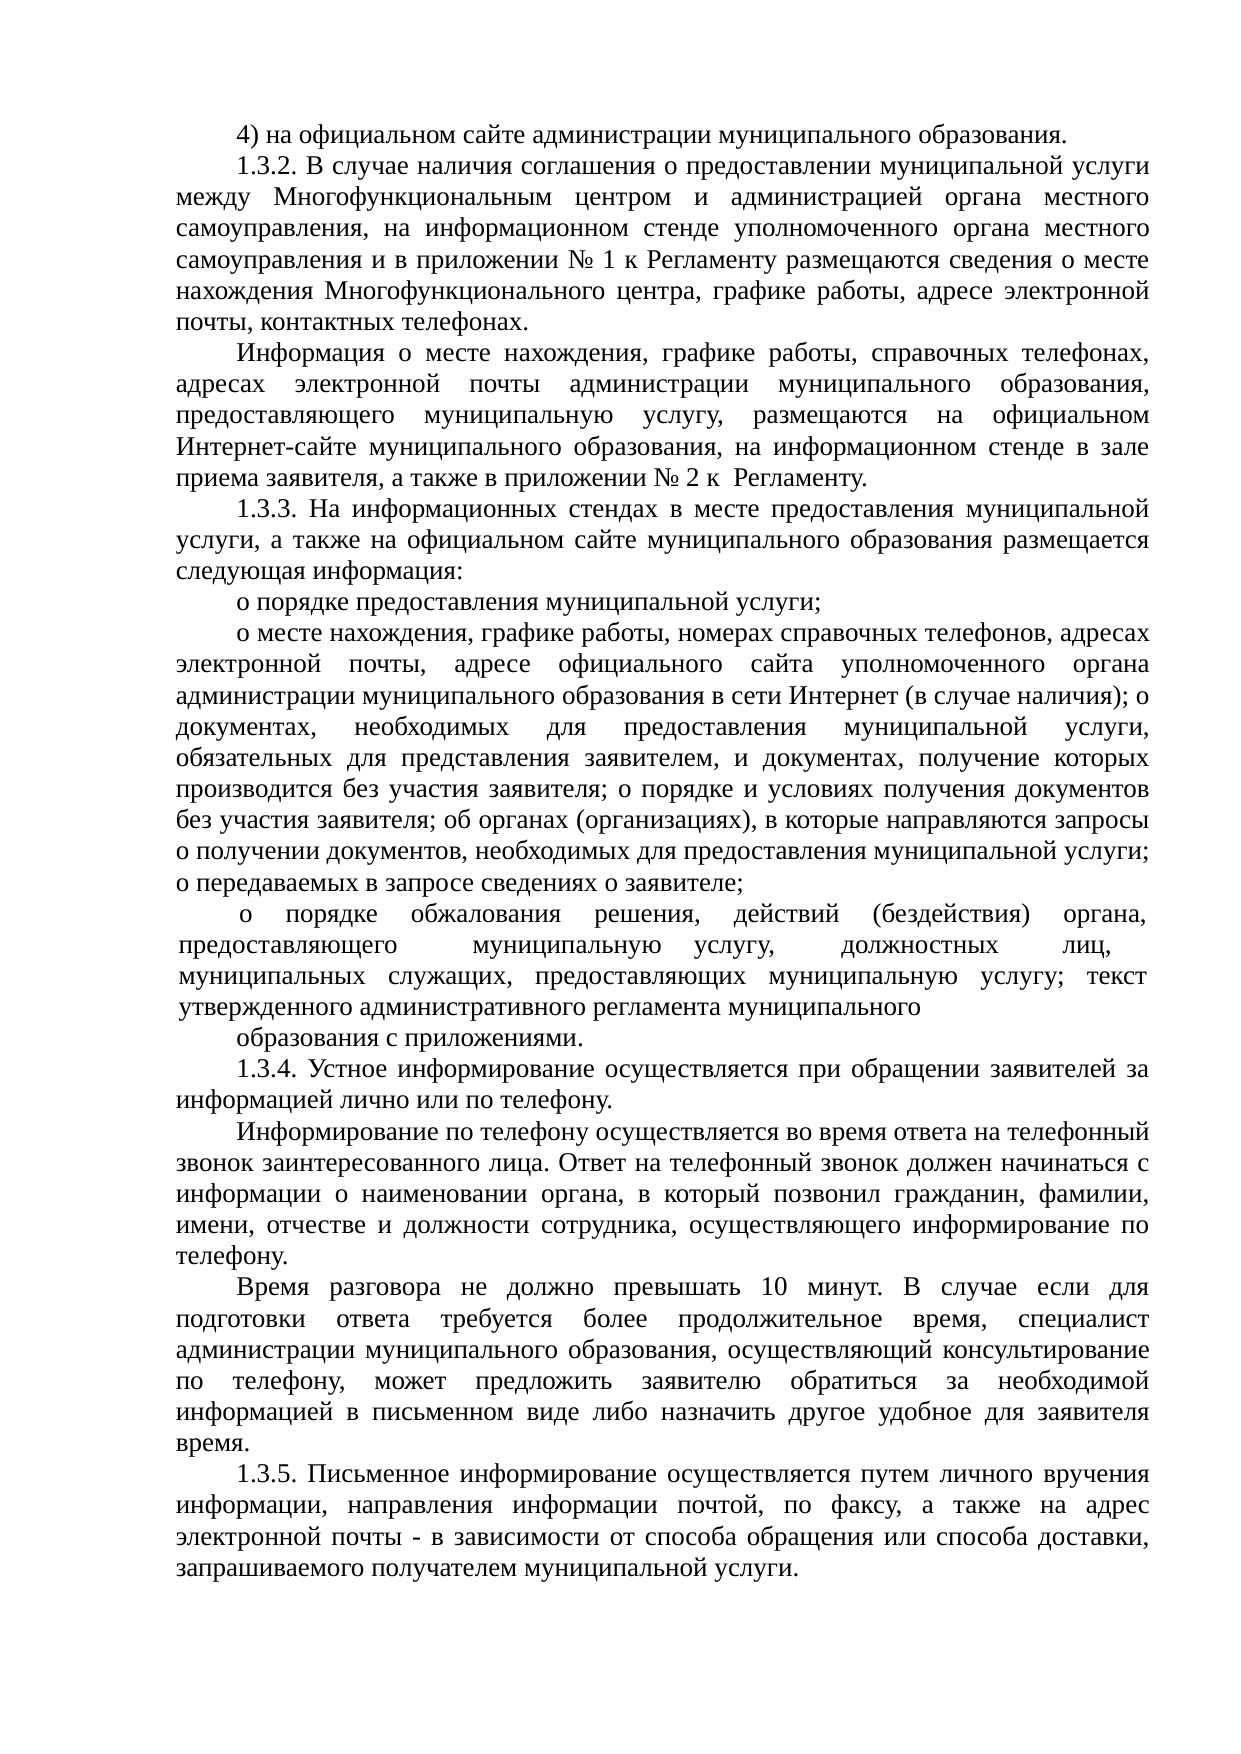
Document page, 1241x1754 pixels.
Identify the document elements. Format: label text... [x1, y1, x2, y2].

text о месте нахождения, графике работы, номерах справочных телефонов, адресах электронной почты, адресе официального сайта уполномоченного органа администрации муниципального образования в сети Интернет (в случае наличия); о документах, необходимых для предоставления муниципальной услуги, обязательных для представления заявителем, и документах, получение которых производится без участия заявителя; о порядке и условиях получения документов без участия заявителя; об органах (организациях), в которые направляются запросы о получении документов, необходимых для предоставления муниципальной услуги; о передаваемых в запросе сведениях о заявителе; [176, 616, 1151, 897]
text Информирование по телефону осуществляется во время ответа на телефонный звонок заинтересованного лица. Ответ на телефонный звонок должен начинаться с информации о наименовании органа, в который позвонил гражданин, фамилии, имени, отчестве и должности сотрудника, осуществляющего информирование по телефону. [176, 1115, 1151, 1271]
text Время разговора не должно превышать 10 минут. В случае если для подготовки ответа требуется более продолжительное время, специалист администрации муниципального образования, осуществляющий консультирование по телефону, может предложить заявителю обратиться за необходимой информацией в письменном виде либо назначить другое удобное для заявителя время. [176, 1271, 1151, 1457]
text 1.3.5. Письменное информирование осуществляется путем личного вручения информации, направления информации почтой, по факсу, а также на адрес электронной почты - в зависимости от способа обращения или способа доставки, запрашиваемого получателем муниципальной услуги. [176, 1457, 1151, 1582]
text Информация о месте нахождения, графике работы, справочных телефонах, адресах электронной почты администрации муниципального образования, предоставляющего муниципальную услугу, размещаются на официальном Интернет-сайте муниципального образования, на информационном стенде в зале приема заявителя, а также в приложении № 2 к Регламенту. [176, 336, 1151, 492]
text 1.3.2. В случае наличия соглашения о предоставлении муниципальной услуги между Многофункциональным центром и администрацией органа местного самоуправления, на информационном стенде уполномоченного органа местного самоуправления и в приложении № 1 к Регламенту размещаются сведения о месте нахождения Многофункционального центра, графике работы, адресе электронной почты, контактных телефонах. [176, 149, 1151, 336]
text о порядке обжалования решения, действий (бездействия) органа, предоставляющего муниципальную услугу, должностных лиц, муниципальных служащих, предоставляющих муниципальную услугу; текст утвержденного административного регламента муниципального [178, 897, 1148, 1021]
text 1.3.4. Устное информирование осуществляется при обращении заявителей за информацией лично или по телефону. [176, 1052, 1151, 1115]
text о порядке предоставления муниципальной услуги; [176, 585, 1151, 616]
text 1.3.3. На информационных стендах в месте предоставления муниципальной услуги, а также на официальном сайте муниципального образования размещается следующая информация: [176, 492, 1151, 585]
text образования с приложениями. [176, 1021, 1151, 1052]
text 4) на официальном сайте администрации муниципального образования. [176, 118, 1151, 149]
